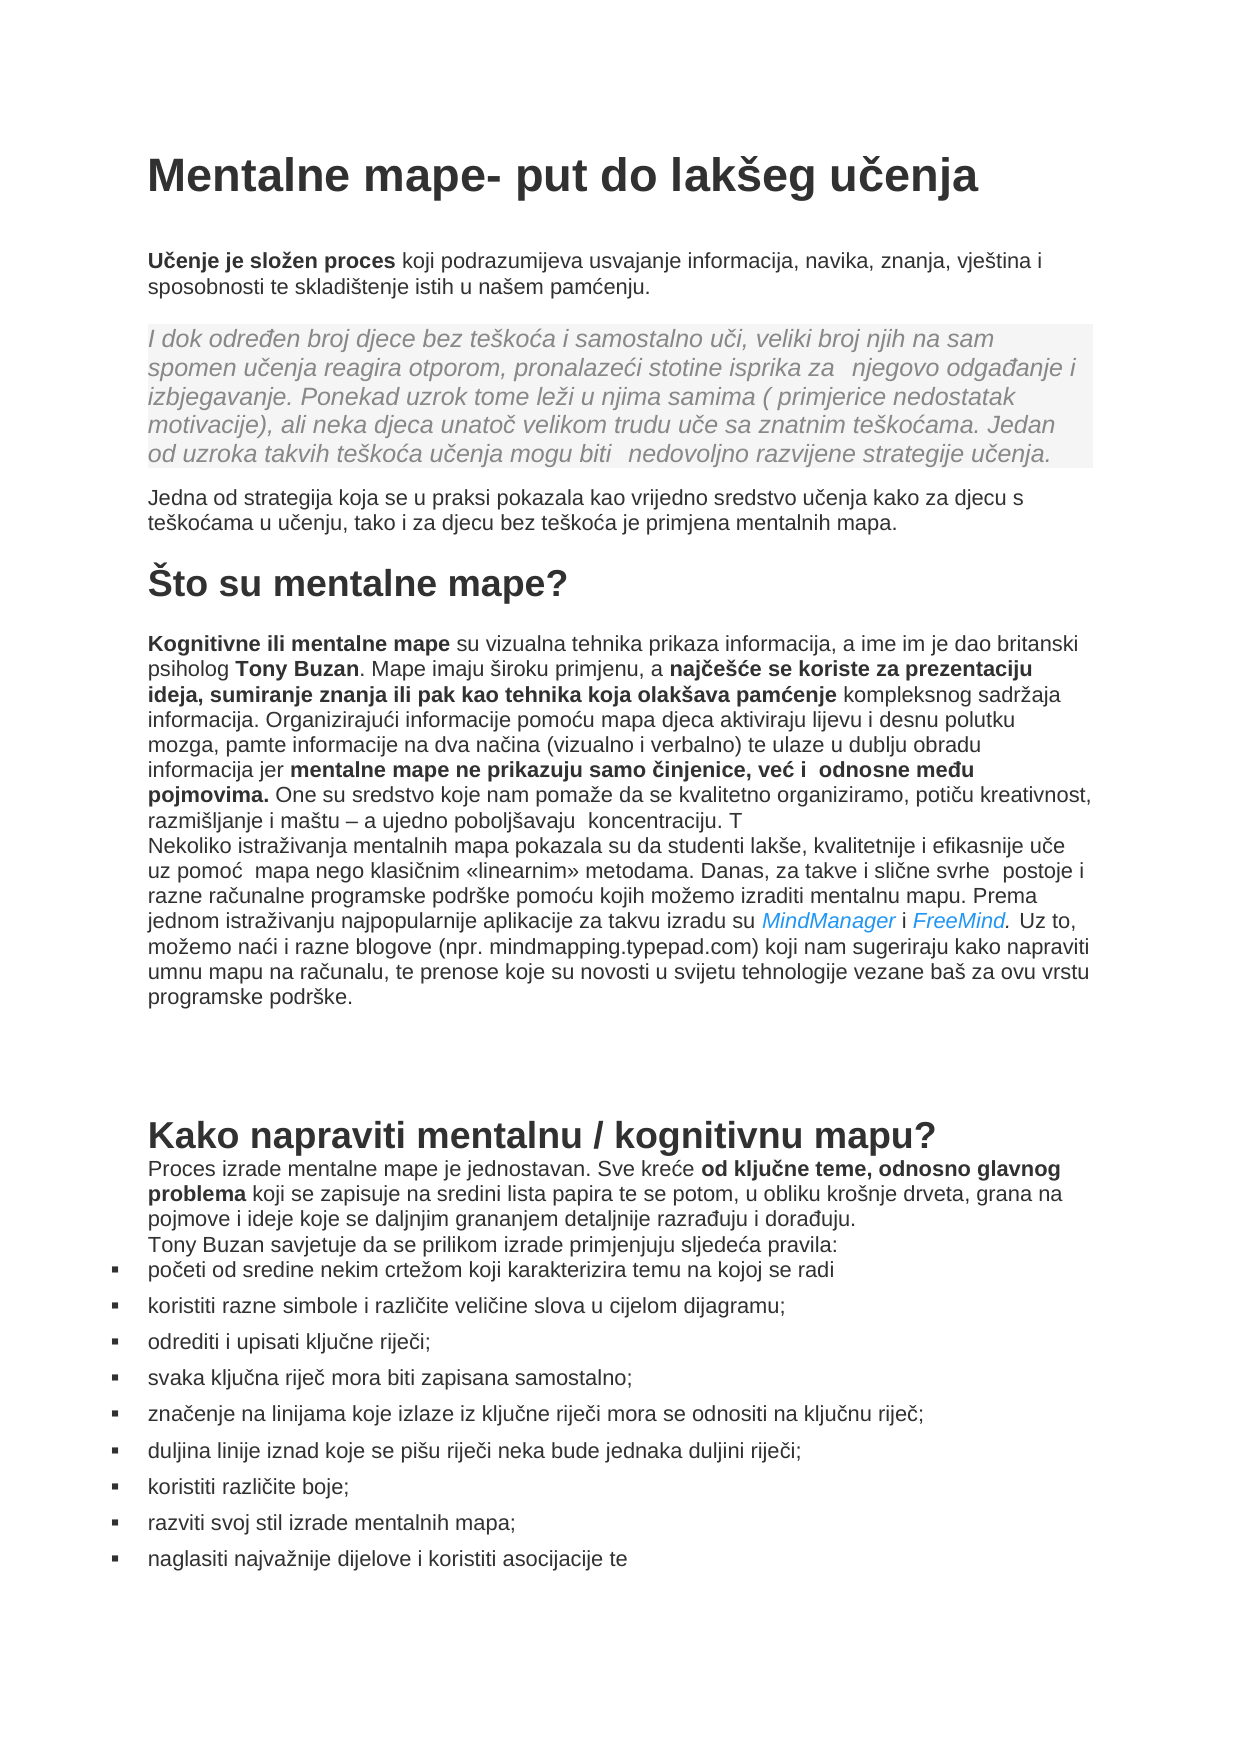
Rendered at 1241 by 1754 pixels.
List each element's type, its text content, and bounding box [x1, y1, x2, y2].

text Što su mentalne mape? [148, 561, 1093, 604]
text Mentalne mape- put do lakšeg učenja [148, 148, 1093, 202]
list odrediti i upisati ključne riječi; [110, 1329, 1093, 1354]
text Kognitivne ili mentalne mape su vizualna tehnika prikaza informacija, a ime im je dao britanski psiholog Tony Buzan. Mape imaju široku primjenu, a najčešće se koriste za prezentaciju ideja, sumiranje znanja ili pak kao tehnika koja olakšava pamćenje kompleksnog sadržaja informacija. Organizirajući informacije pomoću mapa djeca aktiviraju lijevu i desnu polutku mozga, pamte informacije na dva načina (vizualno i verbalno) te ulaze u dublju obradu informacija jer mentalne mape ne prikazuju samo činjenice, već i odnosne među pojmovima. One su sredstvo koje nam pomaže da se kvalitetno organiziramo, potiču kreativnost, razmišljanje i maštu – a ujedno poboljšavaju koncentraciju. T [148, 631, 1093, 833]
list naglasiti najvažnije dijelove i koristiti asocijacije te [110, 1546, 1093, 1571]
list značenje na linijama koje izlaze iz ključne riječi mora se odnositi na ključnu riječ; [110, 1401, 1093, 1427]
text Jedna od strategija koja se u praksi pokazala kao vrijedno sredstvo učenja kako za djecu s teškoćama u učenju, tako i za djecu bez teškoća je primjena mentalnih mapa. [148, 484, 1093, 535]
list razviti svoj stil izrade mentalnih mapa; [110, 1510, 1093, 1535]
list početi od sredine nekim crtežom koji karakterizira temu na kojoj se radi [110, 1257, 1093, 1282]
text Učenje je složen proces koji podrazumijeva usvajanje informacija, navika, znanja, vještina i sposobnosti te skladištenje istih u našem pamćenju. [148, 248, 1093, 299]
text Proces izrade mentalne mape je jednostavan. Sve kreće od ključne teme, odnosno glavnog problema koji se zapisuje na sredini lista papira te se potom, u obliku krošnje drveta, grana na pojmove i ideje koje se daljnjim grananjem detaljnije razrađuju i dorađuju. Tony Buzan savjetuje da se prilikom izrade primjenjuju sljedeća pravila: [148, 1156, 1093, 1257]
text Kako napraviti mentalnu / kognitivnu mapu? [148, 1113, 1093, 1156]
list koristiti različite boje; [110, 1474, 1093, 1499]
text Nekoliko istraživanja mentalnih mapa pokazala su da studenti lakše, kvalitetnije i efikasnije uče uz pomoć mapa nego klasičnim «linearnim» metodama. Danas, za takve i slične svrhe postoje i razne računalne programske podrške pomoću kojih možemo izraditi mentalnu mapu. Prema jednom istraživanju najpopularnije aplikacije za takvu izradu su MindManager i FreeMind. Uz to, možemo naći i razne blogove (npr. mindmapping.typepad.com) koji nam sugeriraju kako napraviti umnu mapu na računalu, te prenose koje su novosti u svijetu tehnologije vezane baš za ovu vrstu programske podrške. [148, 833, 1093, 1009]
list koristiti razne simbole i različite veličine slova u cijelom dijagramu; [110, 1293, 1093, 1318]
list svaka ključna riječ mora biti zapisana samostalno; [110, 1365, 1093, 1390]
text I dok određen broj djece bez teškoća i samostalno uči, veliki broj njih na sam spomen učenja reagira otporom, pronalazeći stotine isprika za njegovo odgađanje i izbjegavanje. Ponekad uzrok tome leži u njima samima ( primjerice nedostatak motivacije), ali neka djeca unatoč velikom trudu uče sa znatnim teškoćama. Jedan od uzroka takvih teškoća učenja mogu biti nedovoljno razvijene strategije učenja. [148, 324, 1093, 468]
list duljina linije iznad koje se pišu riječi neka bude jednaka duljini riječi; [110, 1437, 1093, 1463]
